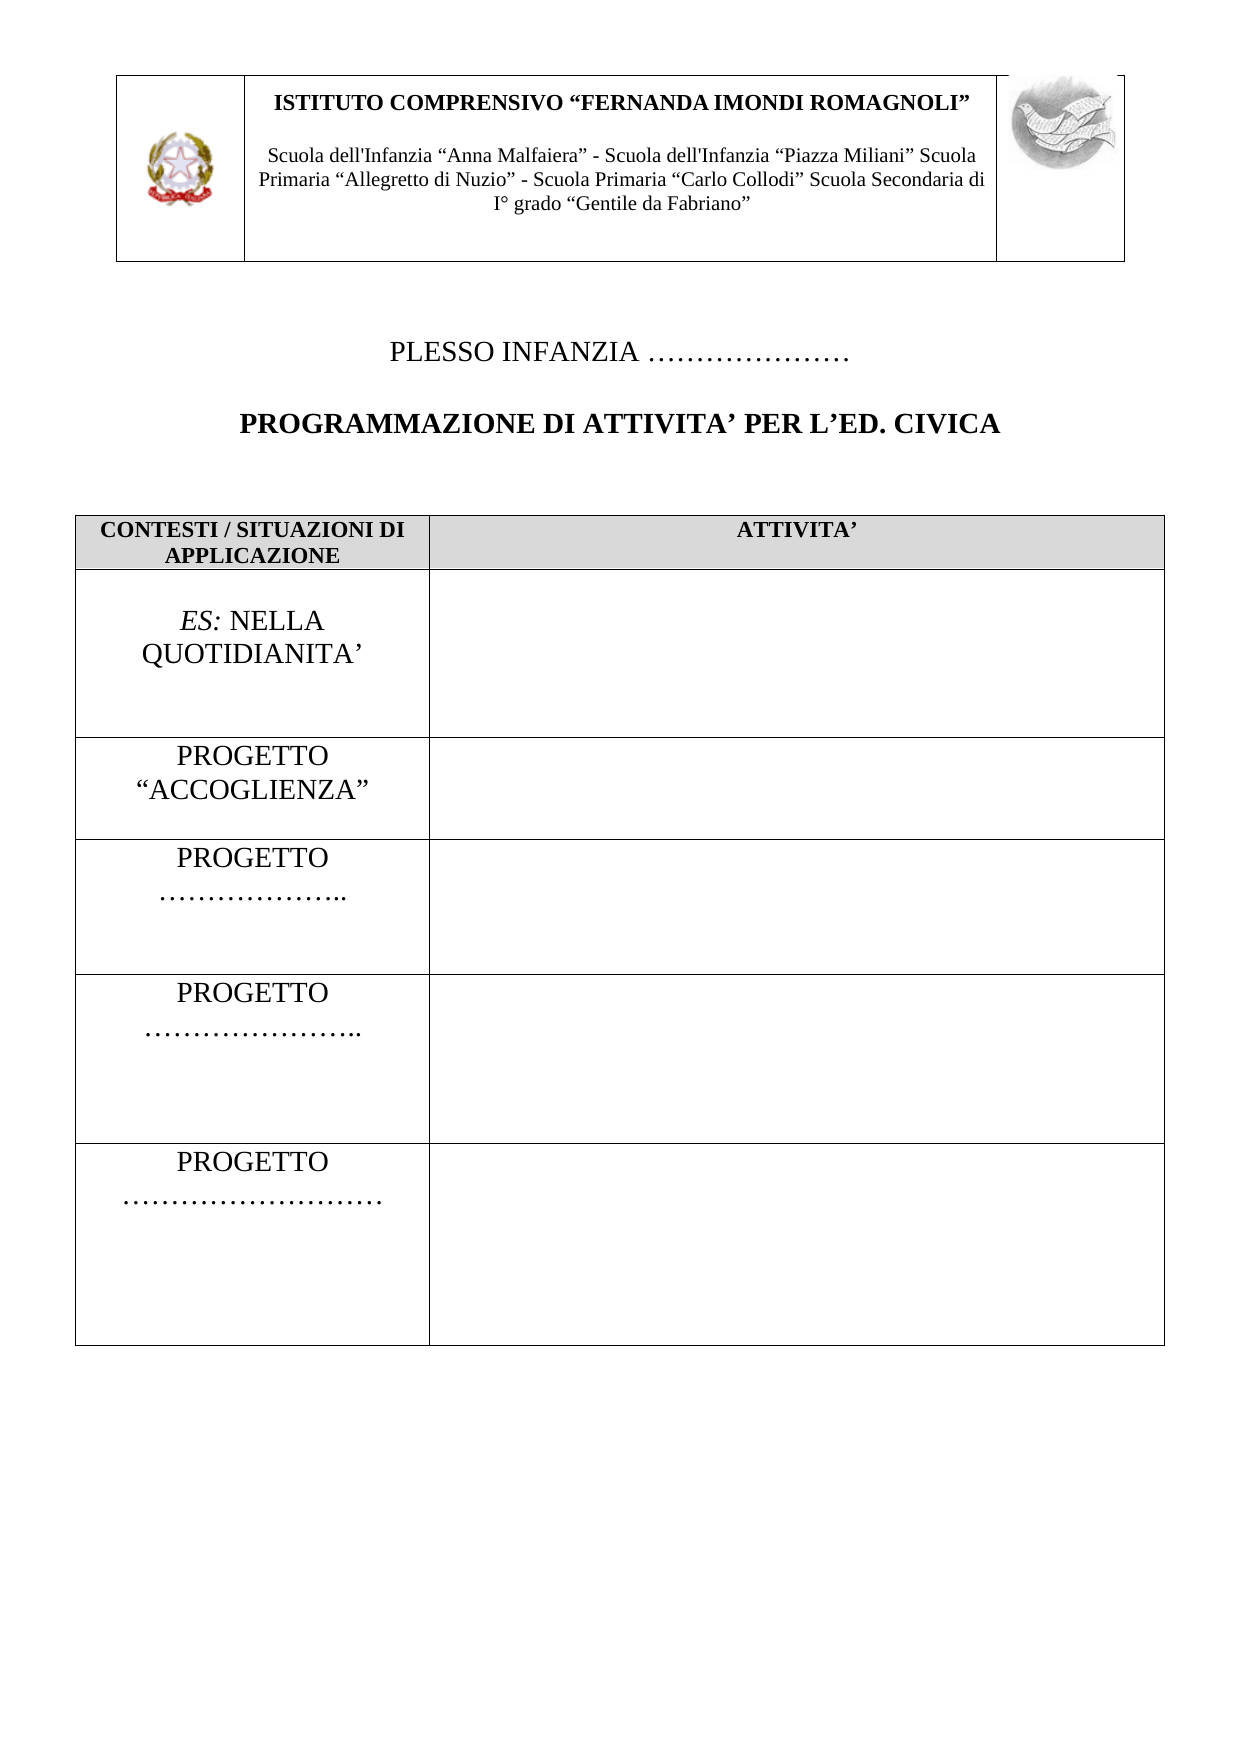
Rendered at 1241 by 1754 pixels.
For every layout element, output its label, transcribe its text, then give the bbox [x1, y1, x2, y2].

text PLESSO INFANZIA ………………… [75, 334, 1165, 368]
table_cell [430, 840, 1164, 974]
table_cell [430, 1144, 1164, 1345]
table_header [997, 76, 1124, 261]
picture [137, 126, 224, 211]
table_cell PROGETTO ……………………… [76, 1144, 429, 1345]
table_cell [430, 570, 1164, 737]
table_header ATTIVITA’ [430, 516, 1164, 568]
table_cell [430, 738, 1164, 839]
table_header CONTESTI / SITUAZIONI DI APPLICAZIONE [76, 516, 429, 568]
table_cell PROGETTO “ACCOGLIENZA” [76, 738, 429, 839]
text PROGRAMMAZIONE DI ATTIVITA’ PER L’ED. CIVICA [75, 406, 1165, 440]
table_cell [430, 975, 1164, 1143]
table_cell PROGETTO ………………….. [76, 975, 429, 1143]
table_header [117, 76, 244, 261]
table_cell ES: NELLA QUOTIDIANITA’ [76, 570, 429, 737]
table_header ISTITUTO COMPRENSIVO “FERNANDA IMONDI ROMAGNOLI” Scuola dell'Infanzia “Anna Malfaiera” - Scuola dell'Infanzia “Piazza Miliani” Scuola Primaria “Allegretto di Nuzio” - Scuola Primaria “Carlo Collodi” Scuola Secondaria di I° grado “Gentile da Fabriano” [245, 76, 996, 261]
table_cell PROGETTO ……………….. [76, 840, 429, 974]
